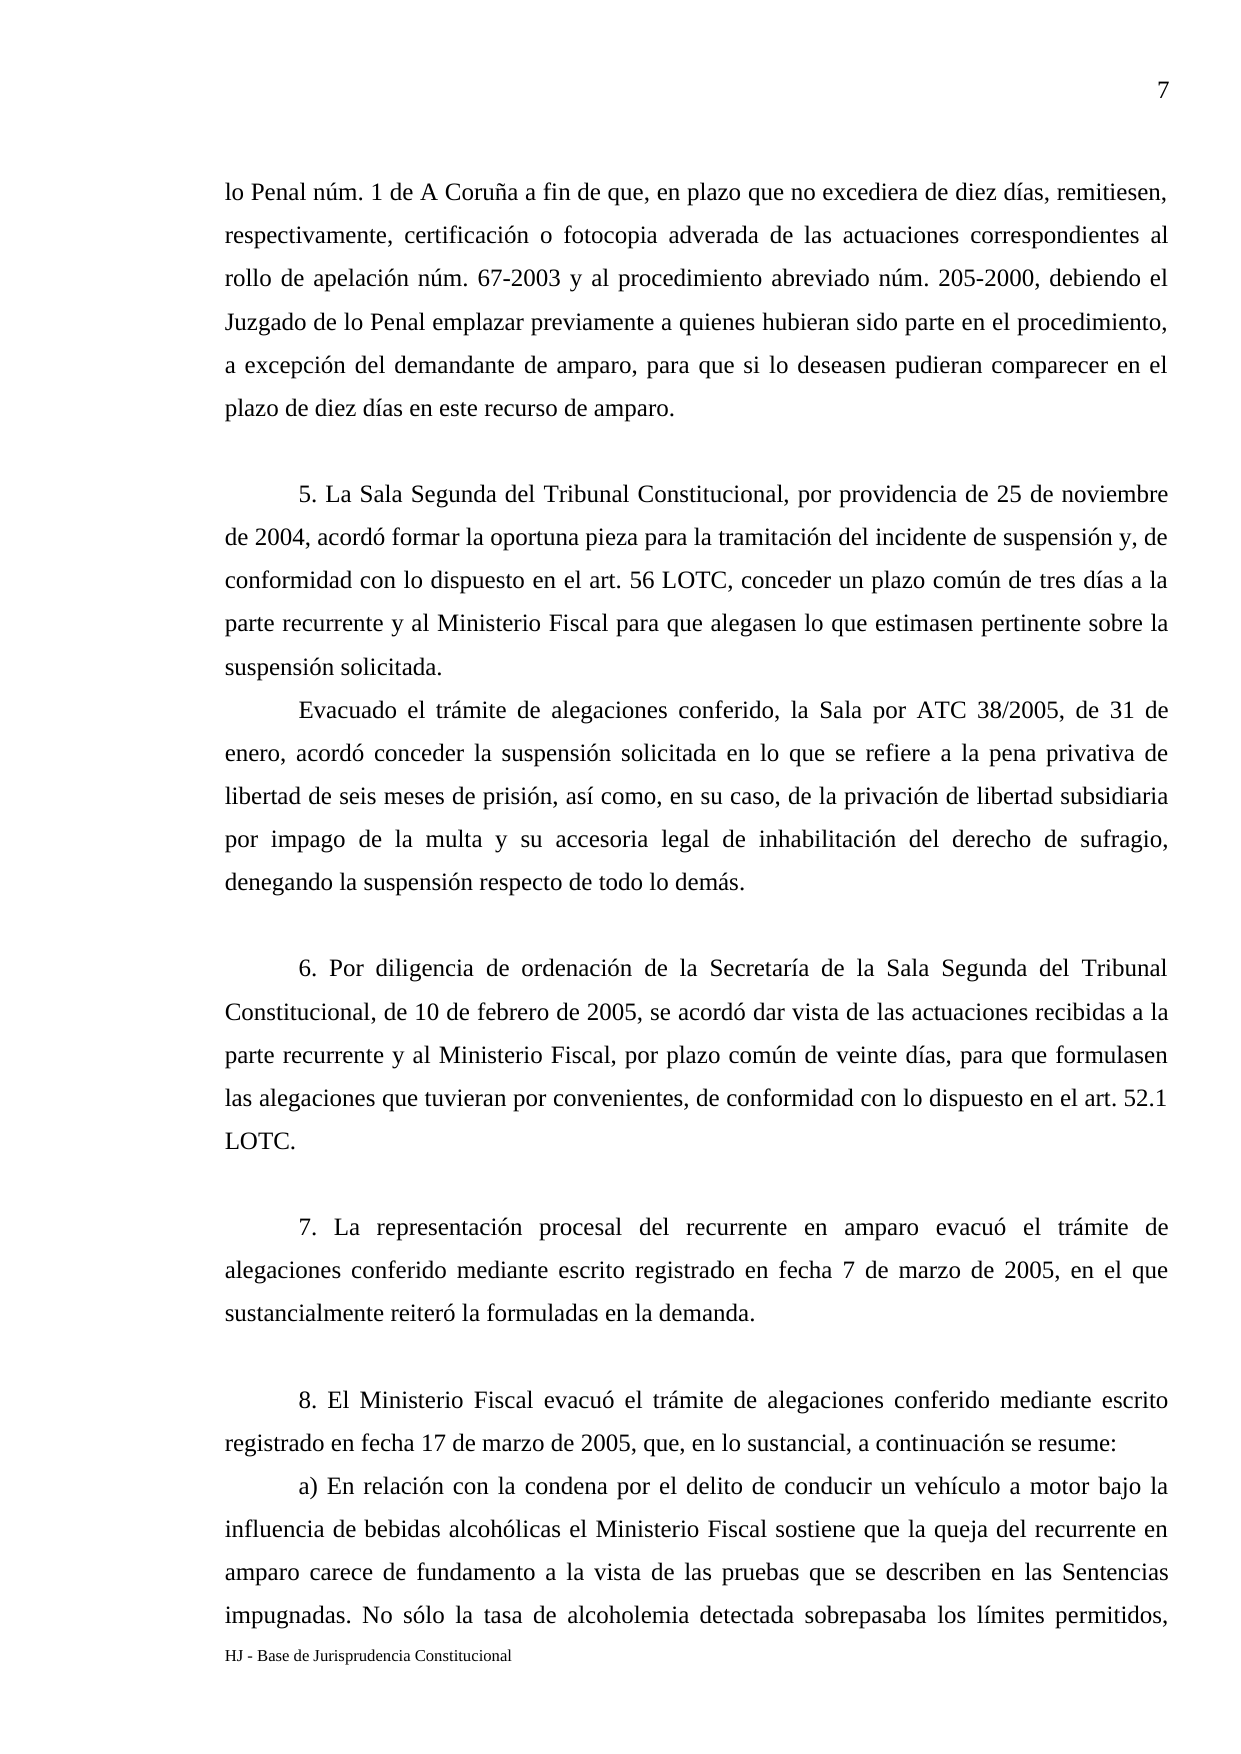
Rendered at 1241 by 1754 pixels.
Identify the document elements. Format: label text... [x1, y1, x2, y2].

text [224, 177, 1169, 422]
text Evacuado el trámite de alegaciones conferido, la Sala por ATC 38/2005, de 31 de enero, acordó conceder la suspensión solicitada en lo que se refiere a la pena privativa de libertad de seis meses de prisión, así como, en su caso, de la privación de libertad subsidiaria por impago de la multa y su accesoria legal de inhabilitación del derecho de sufragio, denegando la suspensión respecto de todo lo demás. [224, 695, 1169, 896]
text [224, 1471, 1169, 1629]
text 7. La representación procesal del recurrente en amparo evacuó el trámite de alegaciones conferido mediante escrito registrado en fecha 7 de marzo de 2005, en el que sustancialmente reiteró la formuladas en la demanda. [224, 1212, 1169, 1327]
text 6. Por diligencia de ordenación de la Secretaría de la Sala Segunda del Tribunal Constitucional, de 10 de febrero de 2005, se acordó dar vista de las actuaciones recibidas a la parte recurrente y al Ministerio Fiscal, por plazo común de veinte días, para que formulasen las alegaciones que tuvieran por convenientes, de conformidad con lo dispuesto en el art. 52.1 LOTC. [224, 953, 1169, 1155]
text 8. El Ministerio Fiscal evacuó el trámite de alegaciones conferido mediante escrito registrado en fecha 17 de marzo de 2005, que, en lo sustancial, a continuación se resume: [224, 1385, 1169, 1457]
text 5. La Sala Segunda del Tribunal Constitucional, por providencia de 25 de noviembre de 2004, acordó formar la oportuna pieza para la tramitación del incidente de suspensión y, de conformidad con lo dispuesto en el art. 56 LOTC, conceder un plazo común de tres días a la parte recurrente y al Ministerio Fiscal para que alegasen lo que estimasen pertinente sobre la suspensión solicitada. [224, 479, 1169, 680]
